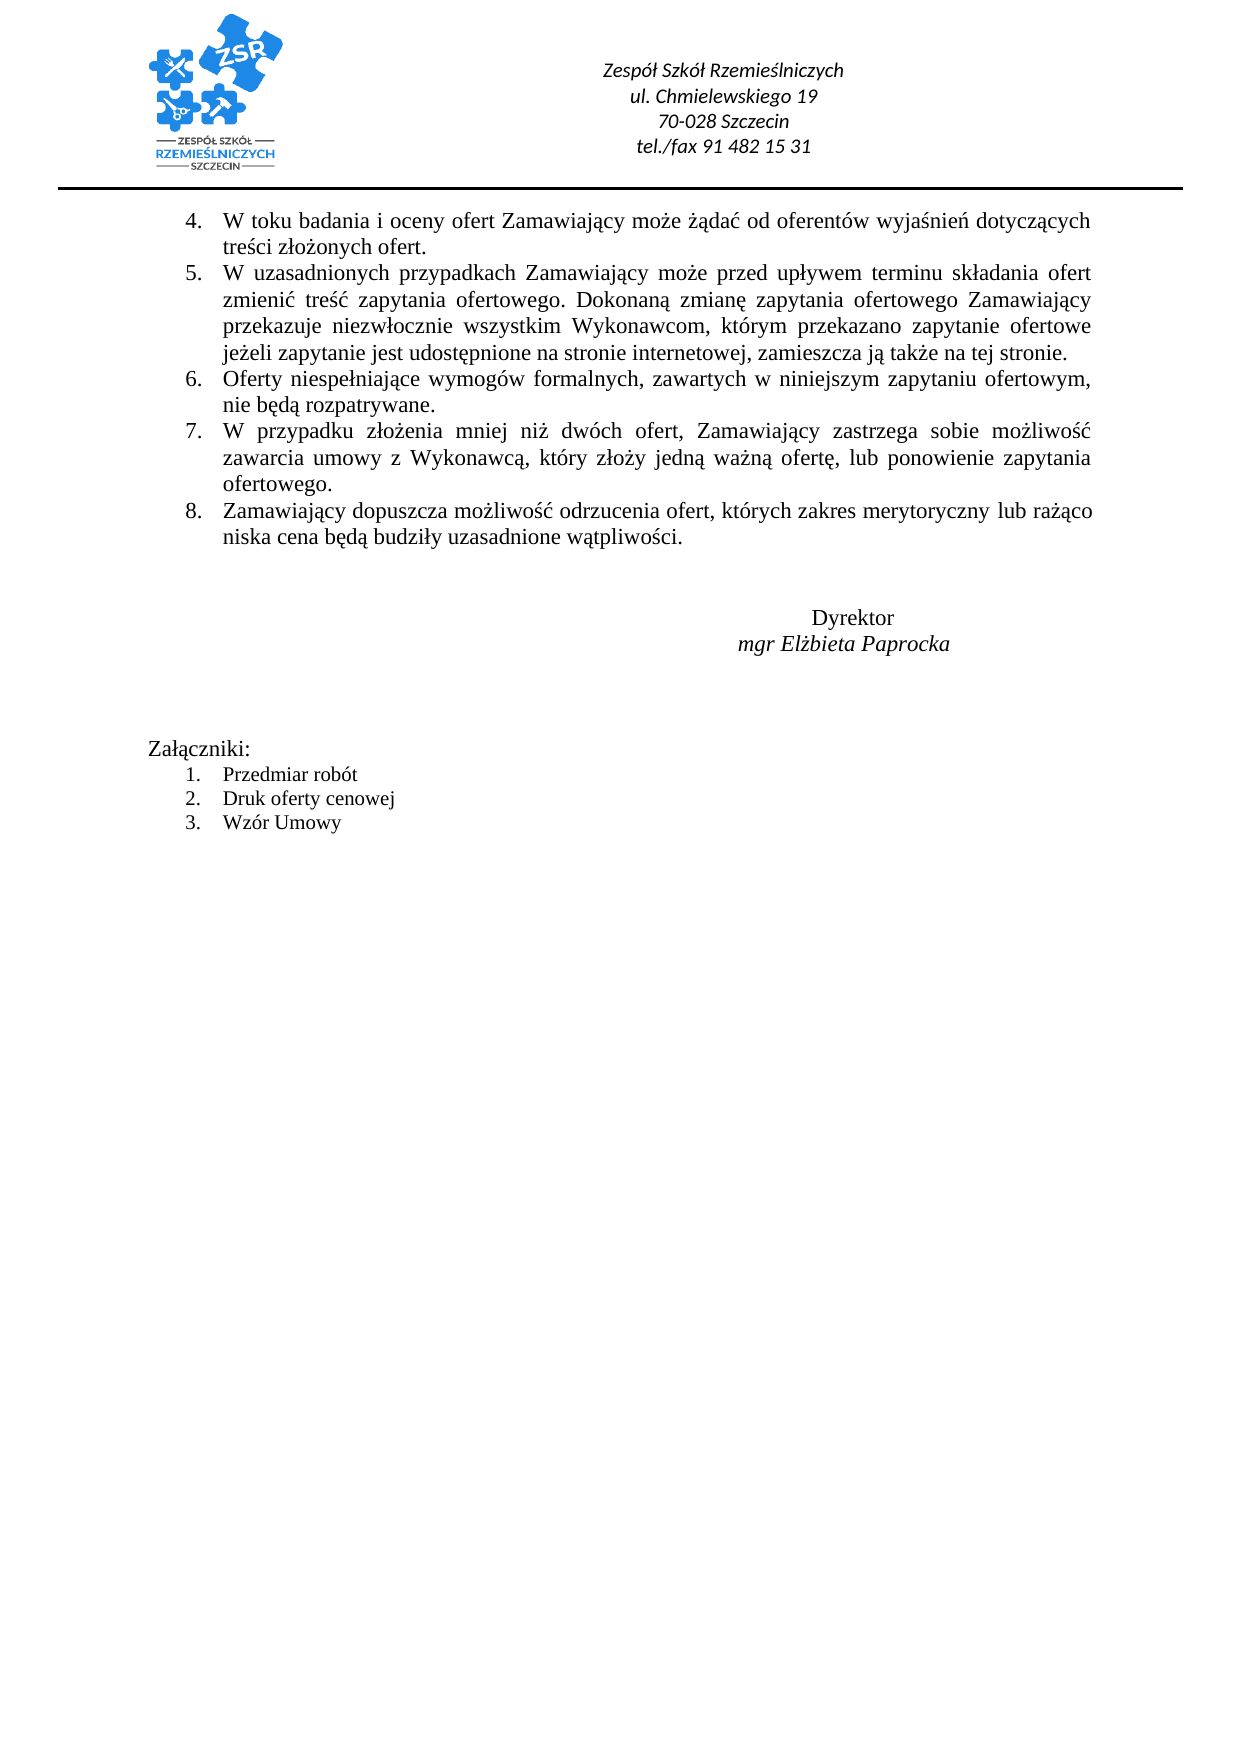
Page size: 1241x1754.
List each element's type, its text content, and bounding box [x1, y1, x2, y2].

list Zamawiający dopuszcza możliwość odrzucenia ofert, których zakres merytoryczny lub rażąco niska cena będą budziły uzasadnione wątpliwości. [185, 497, 1092, 549]
list Oferty niespełniające wymogów formalnych, zawartych w niniejszym zapytaniu ofertowym, nie będą rozpatrywane. [185, 365, 1092, 418]
list Wzór Umowy [185, 810, 1092, 834]
picture [147, 12, 284, 171]
list W toku badania i oceny ofert Zamawiający może żądać od oferentów wyjaśnień dotyczących treści złożonych ofert. [185, 207, 1092, 259]
list W uzasadnionych przypadkach Zamawiający może przed upływem terminu składania ofert zmienić treść zapytania ofertowego. Dokonaną zmianę zapytania ofertowego Zamawiający przekazuje niezwłocznie wszystkim Wykonawcom, którym przekazano zapytanie ofertowe jeżeli zapytanie jest udostępnione na stronie internetowej, zamieszcza ją także na tej stronie. [185, 259, 1092, 365]
list Przedmiar robót [185, 762, 1092, 786]
text mgr Elżbieta Paprocka [148, 630, 1092, 656]
list W przypadku złożenia mniej niż dwóch ofert, Zamawiający zastrzega sobie możliwość zawarcia umowy z Wykonawcą, który złoży jedną ważną ofertę, lub ponowienie zapytania ofertowego. [185, 418, 1092, 497]
list Druk oferty cenowej [185, 786, 1092, 810]
text Załączniki: [148, 736, 1092, 762]
text Dyrektor [148, 604, 1092, 630]
